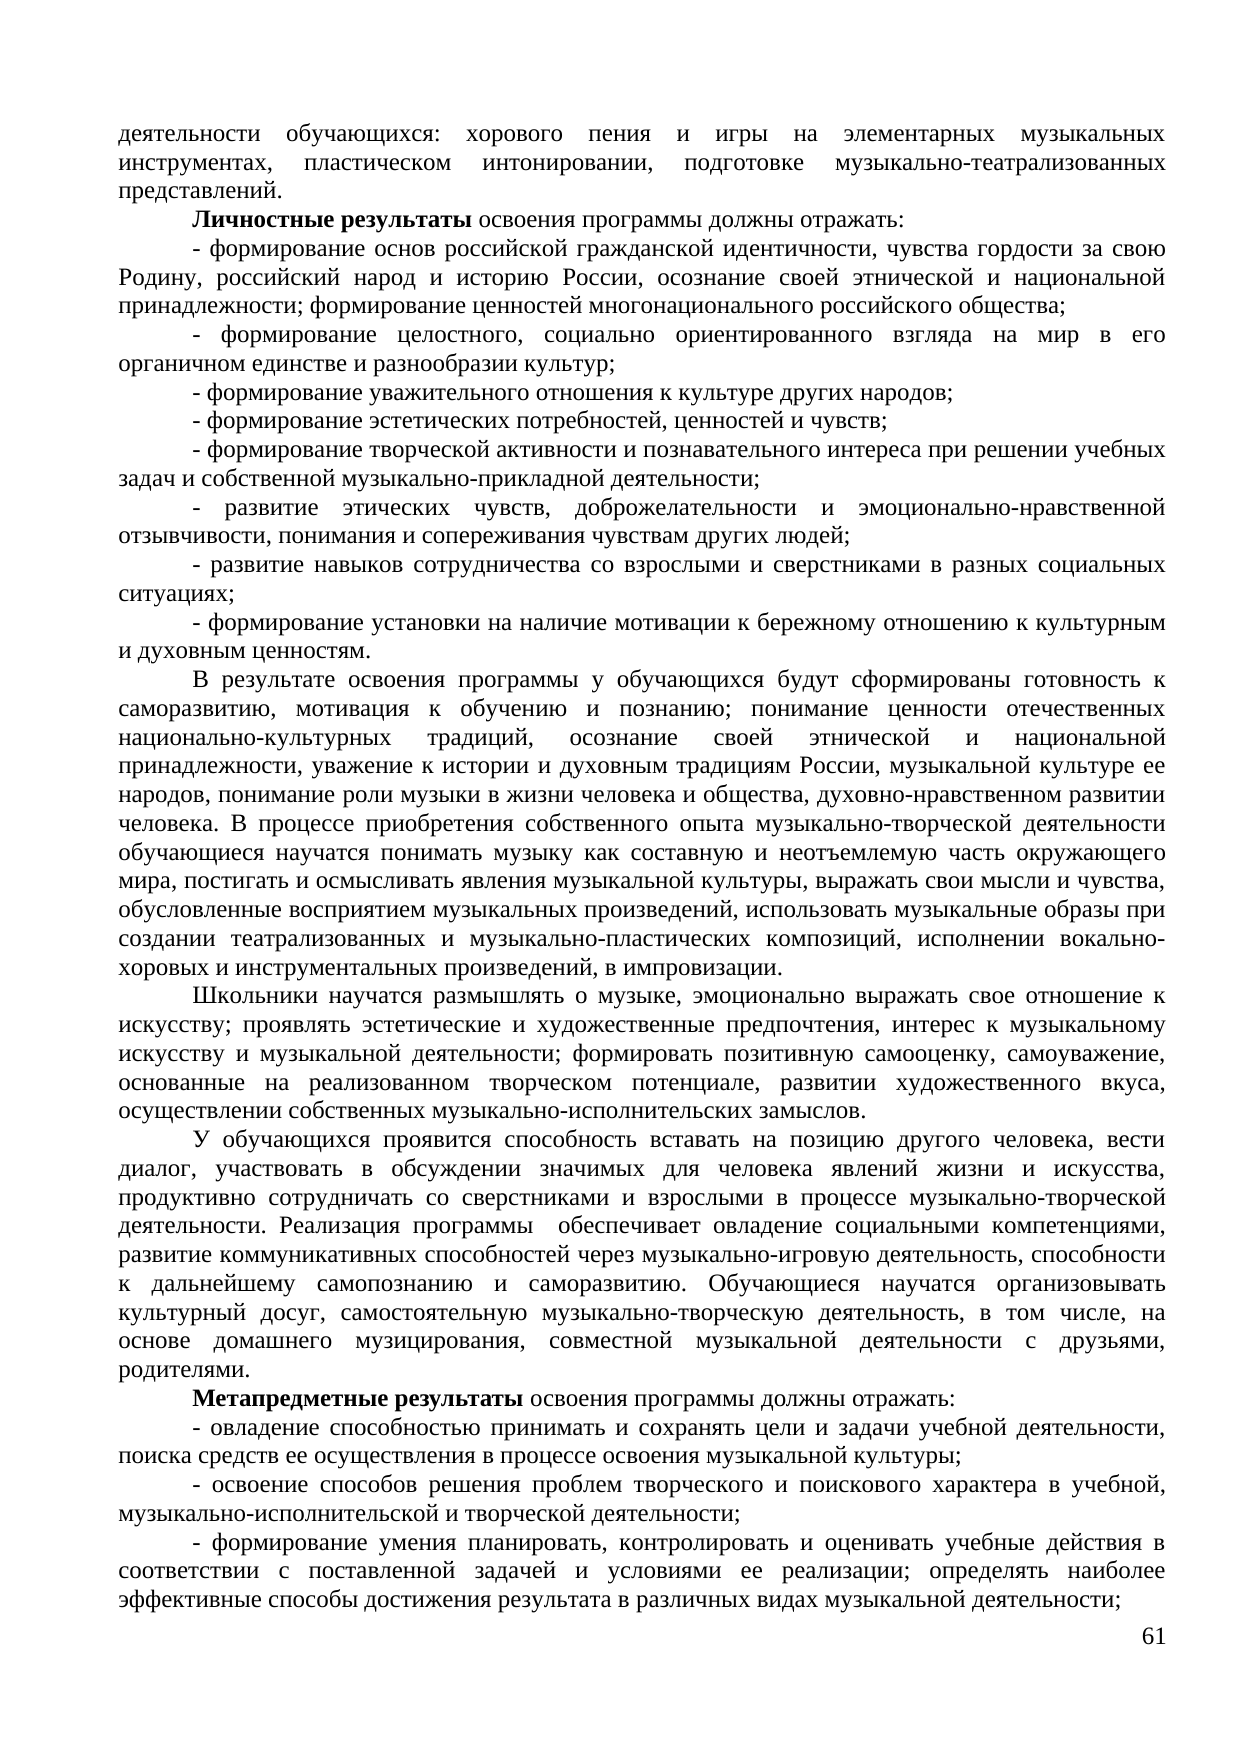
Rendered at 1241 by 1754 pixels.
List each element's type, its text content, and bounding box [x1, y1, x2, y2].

text - развитие навыков сотрудничества со взрослыми и сверстниками в разных социальных ситуациях; [118, 549, 1167, 607]
text В результате освоения программы у обучающихся будут сформированы готовность к саморазвитию, мотивация к обучению и познанию; понимание ценности отечественных национально-культурных традиций, осознание своей этнической и национальной принадлежности, уважение к истории и духовным традициям России, музыкальной культуре ее народов, понимание роли музыки в жизни человека и общества, духовно-нравственном развитии человека. В процессе приобретения собственного опыта музыкально-творческой деятельности обучающиеся научатся понимать музыку как составную и неотъемлемую часть окружающего мира, постигать и осмысливать явления музыкальной культуры, выражать свои мысли и чувства, обусловленные восприятием музыкальных произведений, использовать музыкальные образы при создании театрализованных и музыкально-пластических композиций, исполнении вокально-хоровых и инструментальных произведений, в импровизации. [118, 664, 1167, 981]
text - формирование умения планировать, контролировать и оценивать учебные действия в соответствии с поставленной задачей и условиями ее реализации; определять наиболее эффективные способы достижения результата в различных видах музыкальной деятельности; [118, 1527, 1167, 1613]
text - формирование эстетических потребностей, ценностей и чувств; [118, 406, 1167, 434]
text - овладение способностью принимать и сохранять цели и задачи учебной деятельности, поиска средств ее осуществления в процессе освоения музыкальной культуры; [118, 1412, 1167, 1469]
text - формирование целостного, социально ориентированного взгляда на мир в его органичном единстве и разнообразии культур; [118, 319, 1167, 377]
text У обучающихся проявится способность вставать на позицию другого человека, вести диалог, участвовать в обсуждении значимых для человека явлений жизни и искусства, продуктивно сотрудничать со сверстниками и взрослыми в процессе музыкально-творческой деятельности. Реализация программы обеспечивает овладение социальными компетенциями, развитие коммуникативных способностей через музыкально-игровую деятельность, способности к дальнейшему самопознанию и саморазвитию. Обучающиеся научатся организовывать культурный досуг, самостоятельную музыкально-творческую деятельность, в том числе, на основе домашнего музицирования, совместной музыкальной деятельности с друзьями, родителями. [118, 1124, 1167, 1383]
text - формирование уважительного отношения к культуре других народов; [118, 377, 1167, 406]
text Личностные результаты освоения программы должны отражать: [118, 204, 1167, 233]
text - формирование установки на наличие мотивации к бережному отношению к культурным и духовным ценностям. [118, 607, 1167, 664]
text - развитие этических чувств, доброжелательности и эмоционально-нравственной отзывчивости, понимания и сопереживания чувствам других людей; [118, 492, 1167, 549]
text - формирование творческой активности и познавательного интереса при решении учебных задач и собственной музыкально-прикладной деятельности; [118, 434, 1167, 492]
text - освоение способов решения проблем творческого и поискового характера в учебной, музыкально-исполнительской и творческой деятельности; [118, 1469, 1167, 1527]
text Школьники научатся размышлять о музыке, эмоционально выражать свое отношение к искусству; проявлять эстетические и художественные предпочтения, интерес к музыкальному искусству и музыкальной деятельности; формировать позитивную самооценку, самоуважение, основанные на реализованном творческом потенциале, развитии художественного вкуса, осуществлении собственных музыкально-исполнительских замыслов. [118, 981, 1167, 1124]
text - формирование основ российской гражданской идентичности, чувства гордости за свою Родину, российский народ и историю России, осознание своей этнической и национальной принадлежности; формирование ценностей многонационального российского общества; [118, 233, 1167, 319]
text Метапредметные результаты освоения программы должны отражать: [118, 1383, 1167, 1412]
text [118, 118, 1167, 204]
